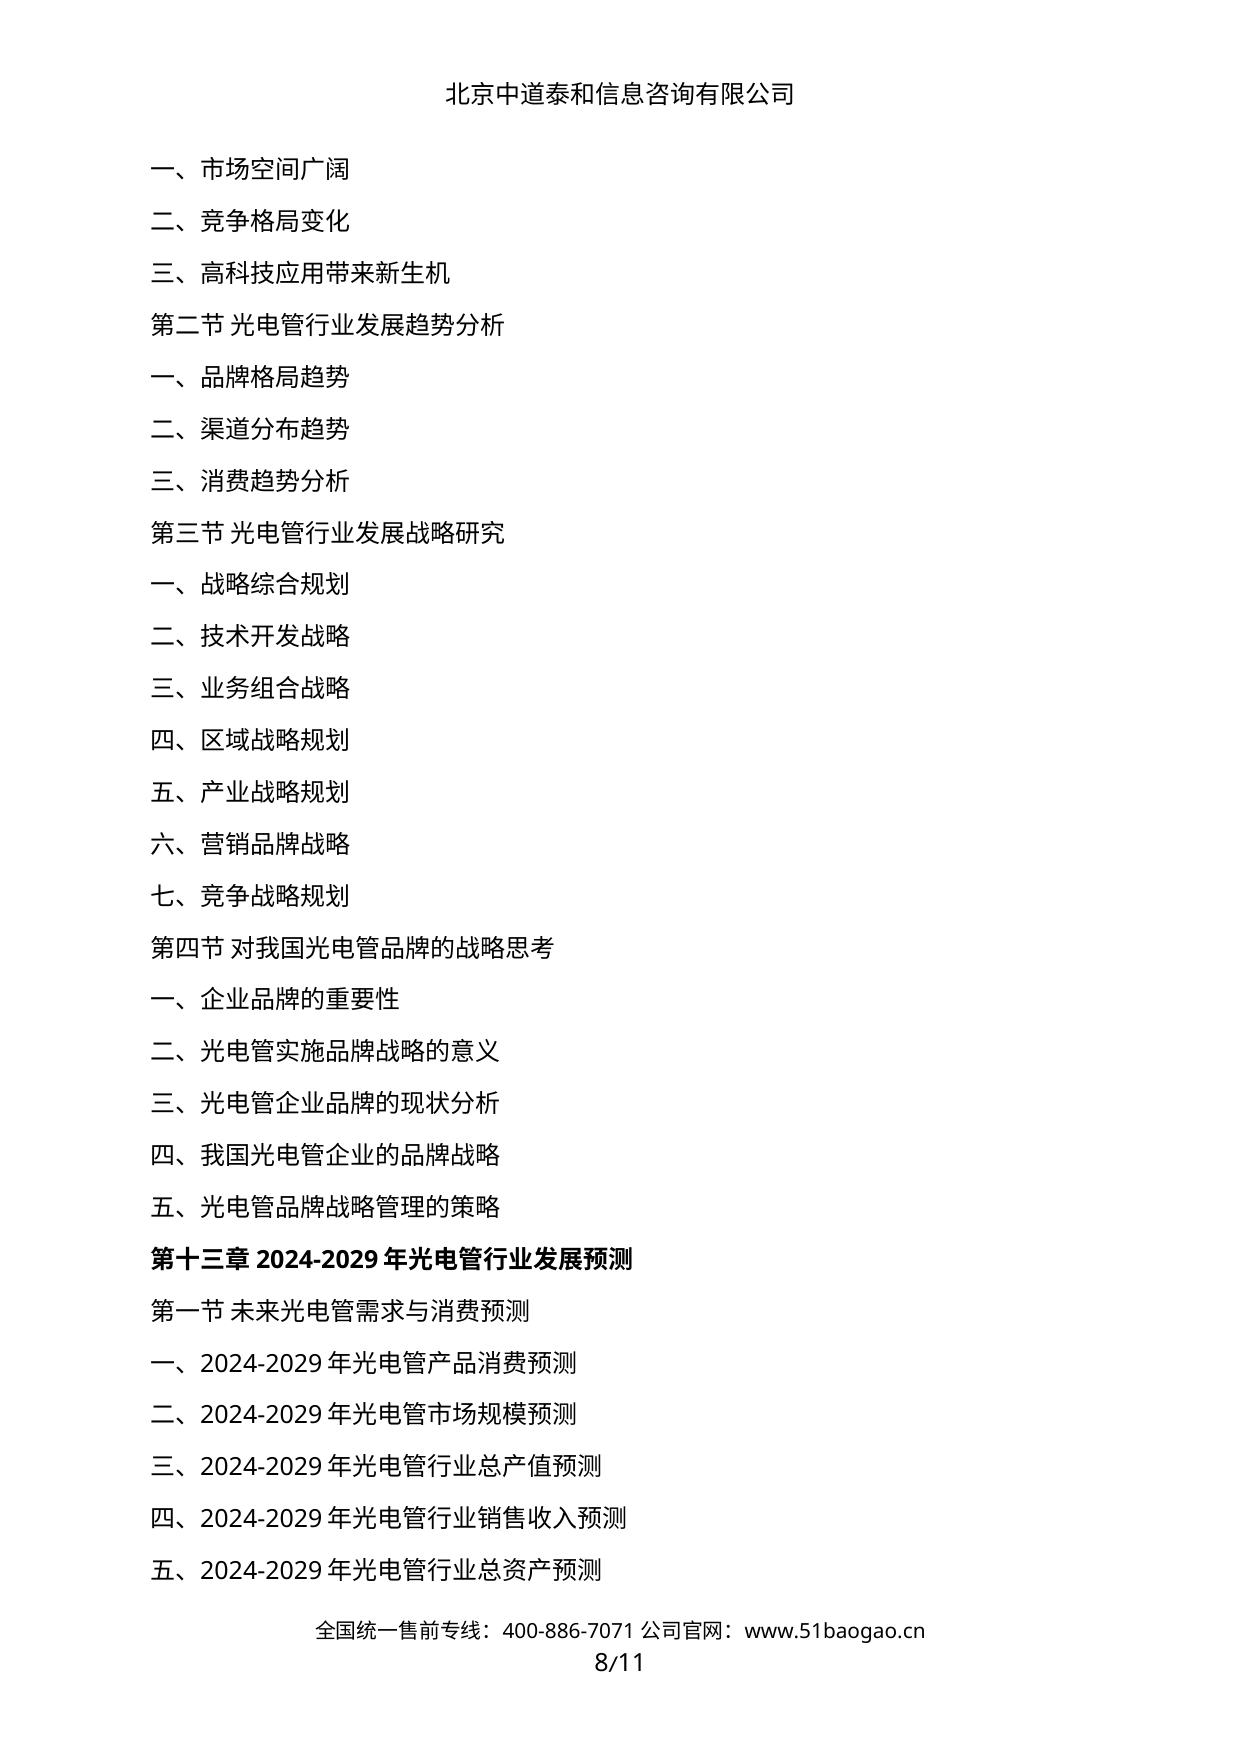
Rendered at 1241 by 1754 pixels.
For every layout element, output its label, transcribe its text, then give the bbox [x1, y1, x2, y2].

text 二、渠道分布趋势 [150, 409, 1090, 446]
text 三、高科技应用带来新生机 [150, 254, 1090, 290]
text 一、品牌格局趋势 [150, 357, 1090, 394]
text 七、竞争战略规划 [150, 876, 1090, 912]
text 第三节 光电管行业发展战略研究 [150, 513, 1090, 549]
text 第二节 光电管行业发展趋势分析 [150, 306, 1090, 342]
text 四、区域战略规划 [150, 721, 1090, 757]
text 第四节 对我国光电管品牌的战略思考 [150, 928, 1090, 964]
text 二、光电管实施品牌战略的意义 [150, 1032, 1090, 1068]
text 一、2024-2029年光电管产品消费预测 [150, 1343, 1090, 1379]
text 第十三章 2024-2029年光电管行业发展预测 [150, 1239, 1090, 1276]
text 二、2024-2029年光电管市场规模预测 [150, 1395, 1090, 1431]
text 四、2024-2029年光电管行业销售收入预测 [150, 1499, 1090, 1535]
text 第一节 未来光电管需求与消费预测 [150, 1291, 1090, 1327]
text 三、2024-2029年光电管行业总产值预测 [150, 1447, 1090, 1483]
text 四、我国光电管企业的品牌战略 [150, 1136, 1090, 1172]
text 一、战略综合规划 [150, 565, 1090, 601]
text 五、光电管品牌战略管理的策略 [150, 1187, 1090, 1224]
text 三、光电管企业品牌的现状分析 [150, 1084, 1090, 1120]
text 五、2024-2029年光电管行业总资产预测 [150, 1551, 1090, 1587]
text 一、市场空间广阔 [150, 150, 1090, 186]
text 三、业务组合战略 [150, 669, 1090, 705]
text 五、产业战略规划 [150, 772, 1090, 809]
text 三、消费趋势分析 [150, 461, 1090, 497]
text 二、技术开发战略 [150, 617, 1090, 653]
text 二、竞争格局变化 [150, 202, 1090, 238]
text 一、企业品牌的重要性 [150, 980, 1090, 1016]
text 六、营销品牌战略 [150, 824, 1090, 861]
